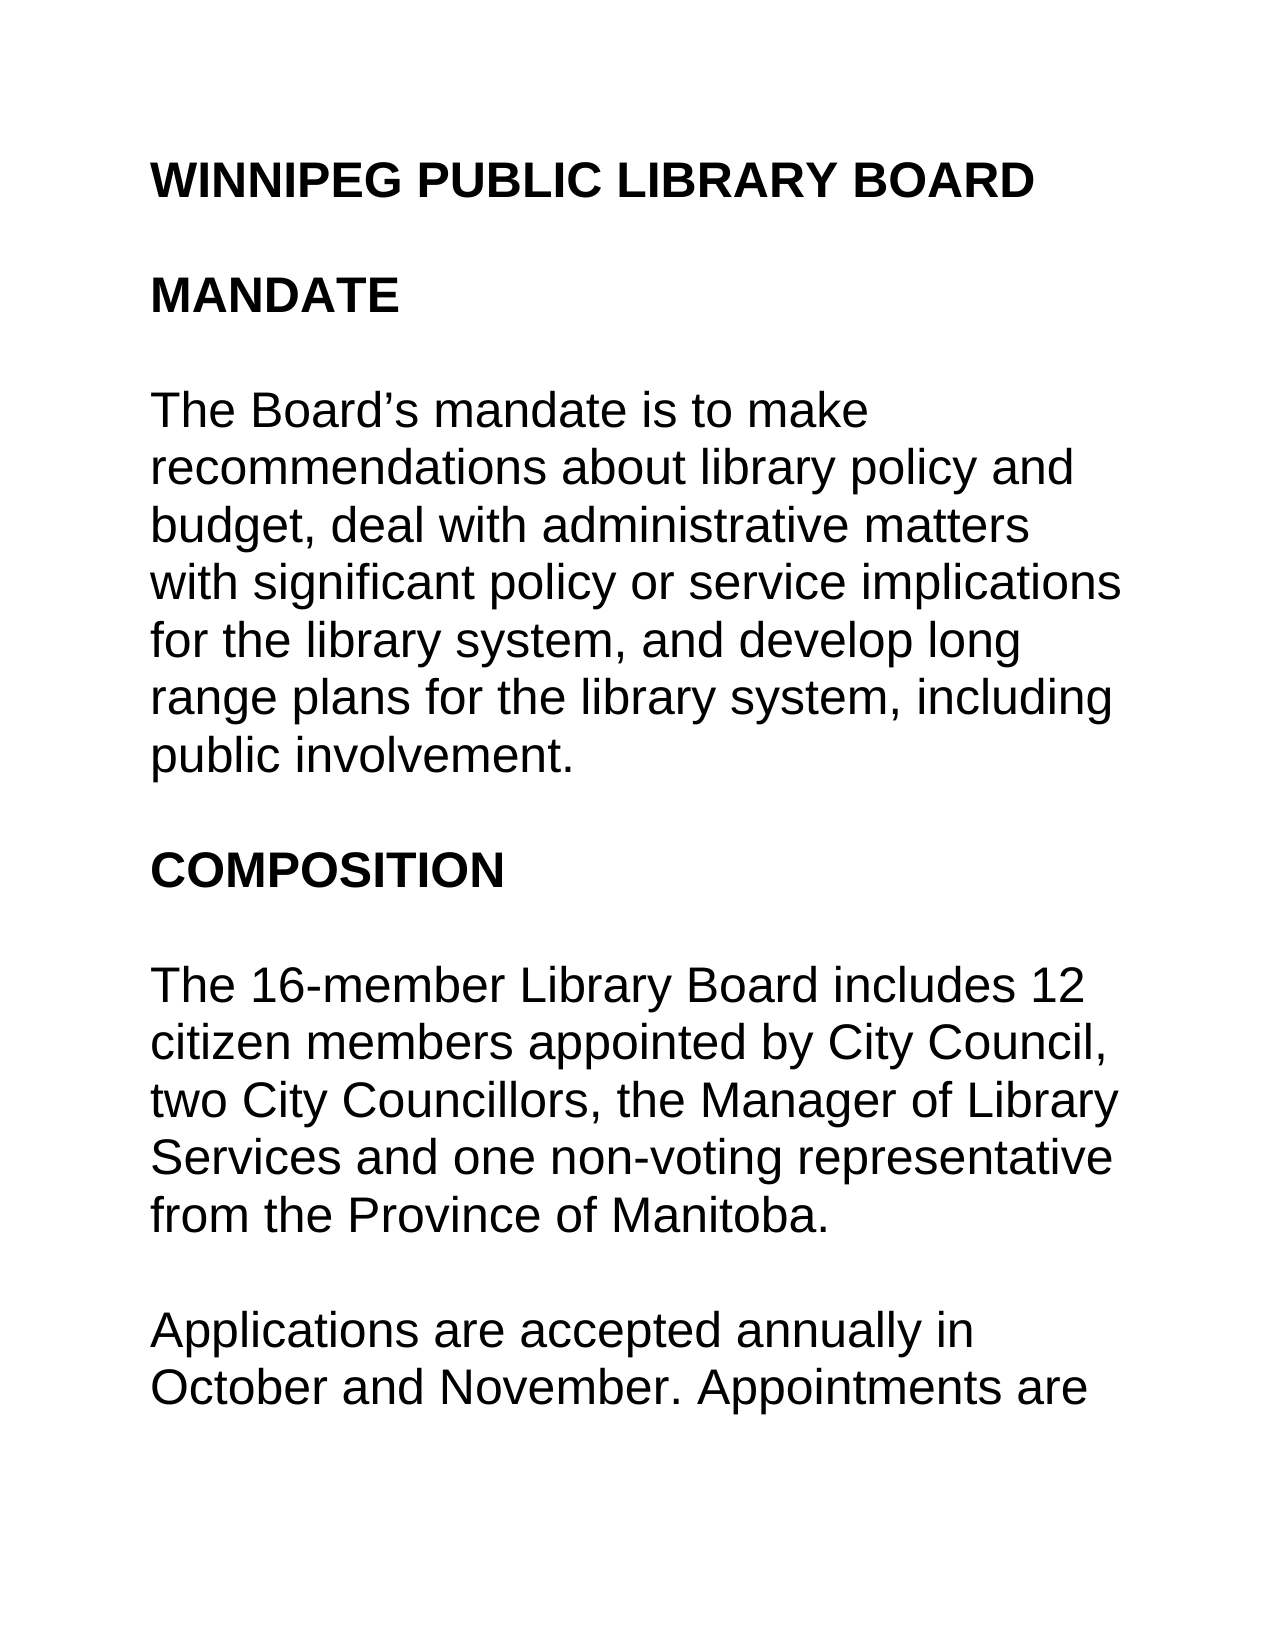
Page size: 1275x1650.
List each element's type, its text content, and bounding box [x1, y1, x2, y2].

text The 16-member Library Board includes 12 citizen members appointed by City Council, two City Councillors, the Manager of Library Services and one non-voting representative from the Province of Manitoba. [150, 955, 1125, 1242]
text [150, 1300, 1125, 1415]
text Mandate [150, 265, 1125, 322]
text WINNIPEG PUBLIC LIBRARY BOARD [150, 150, 1125, 207]
text Composition [150, 840, 1125, 897]
text The Board’s mandate is to make recommendations about library policy and budget, deal with administrative matters with significant policy or service implications for the library system, and develop long range plans for the library system, including public involvement. [150, 380, 1125, 782]
